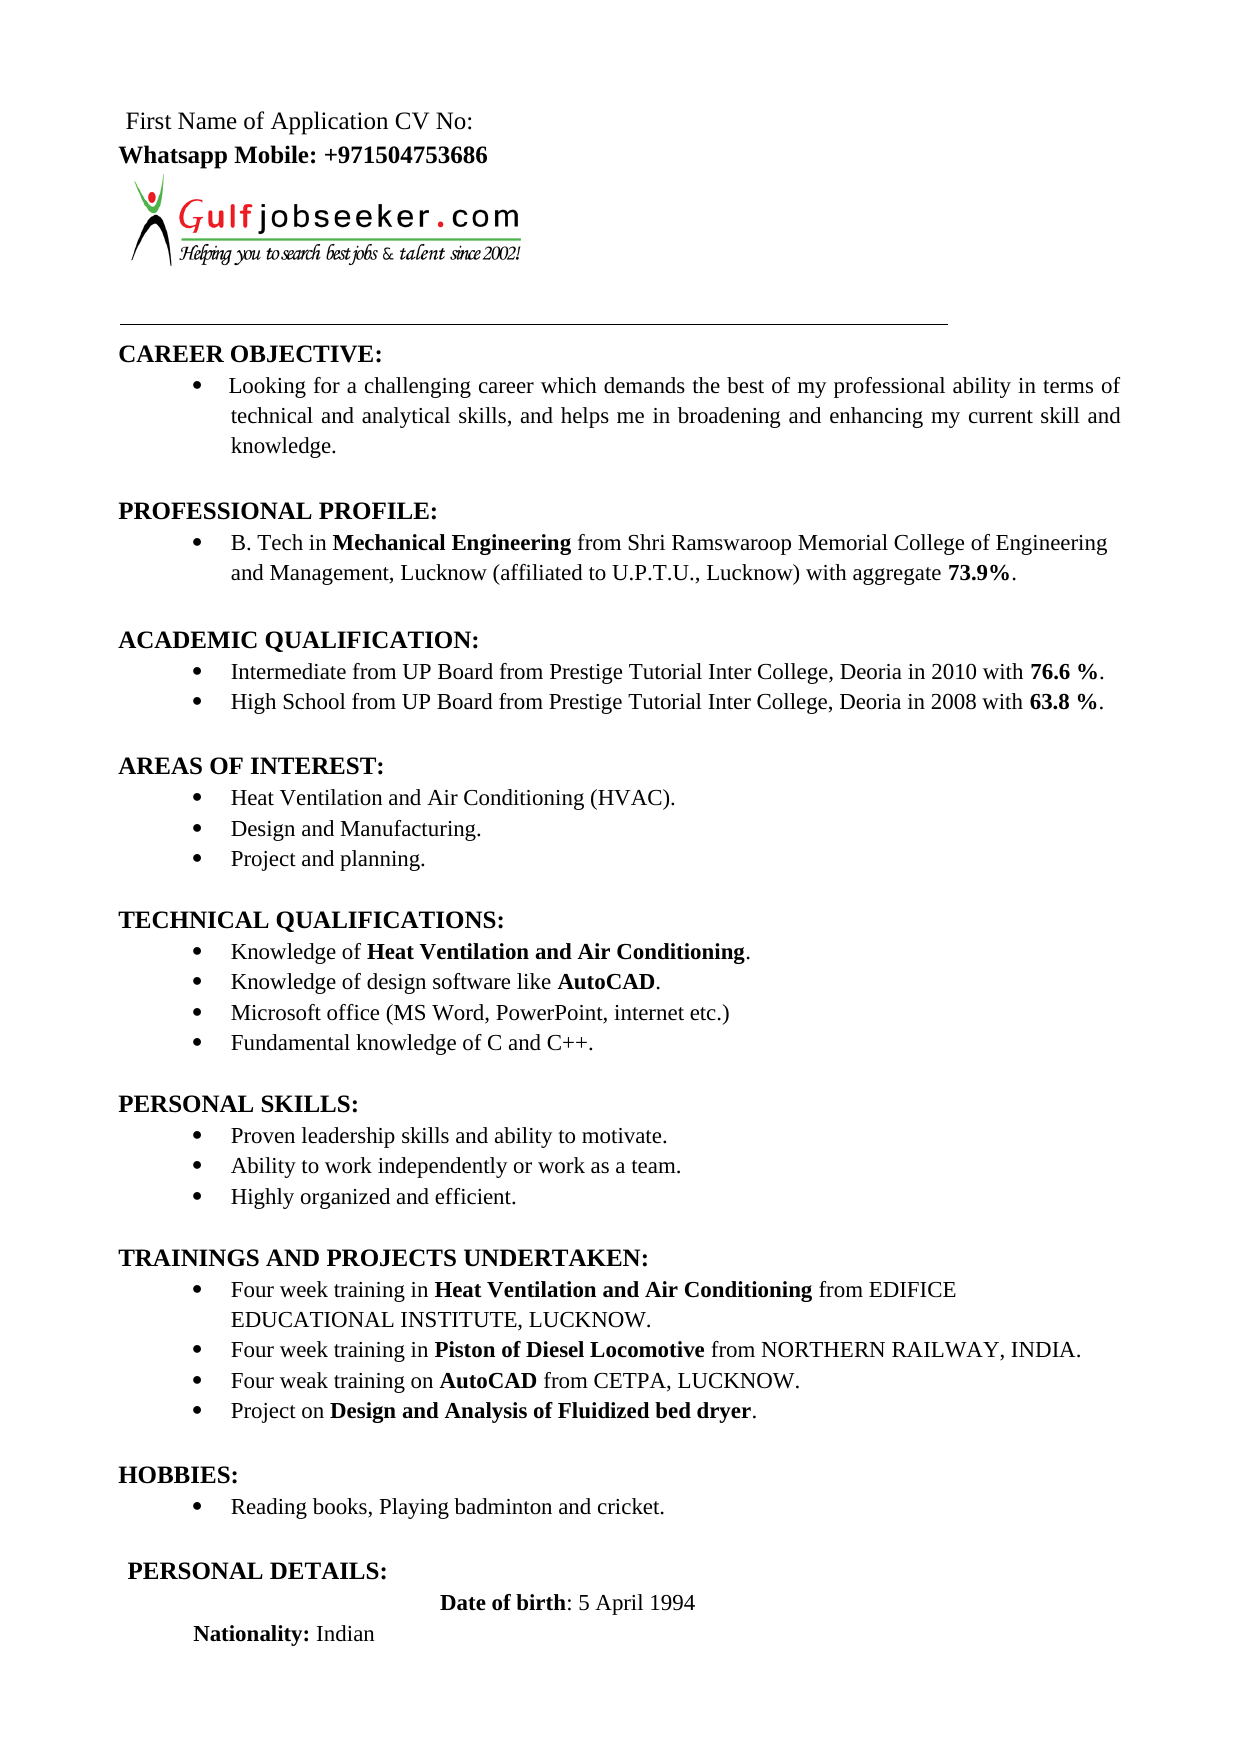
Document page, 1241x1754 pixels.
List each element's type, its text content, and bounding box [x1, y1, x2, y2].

text Personal skills: [118, 1089, 1122, 1118]
text Areas of Interest: [118, 751, 1122, 780]
text Professional Profile: [118, 496, 1122, 524]
picture [118, 173, 545, 269]
list Hobbies: [118, 1460, 1122, 1489]
list Design and Manufacturing. [193, 814, 1122, 841]
list Academic Qualification: [118, 625, 1122, 654]
list Knowledge of Heat Ventilation and Air Conditioning. [193, 938, 1122, 964]
list Reading books, Playing badminton and cricket. [193, 1493, 1122, 1519]
list Personal Details: [127, 1556, 1122, 1585]
list Ability to work independently or work as a team. [193, 1152, 1122, 1179]
text Trainings and Projects Undertaken: [118, 1243, 1122, 1272]
text Career Objective: [118, 339, 1122, 368]
list Four weak training on AutoCAD from CETPA, LUCKNOW. [193, 1367, 1122, 1393]
list Heat Ventilation and Air Conditioning (HVAC). [193, 784, 1122, 811]
list Project and planning. [193, 845, 1122, 871]
list Microsoft office (MS Word, PowerPoint, internet etc.) [193, 999, 1122, 1025]
text Technical Qualifications: [118, 905, 1122, 934]
list Knowledge of design software like AutoCAD. [193, 968, 1122, 995]
list Looking for a challenging career which demands the best of my professional ability in terms of technical and analytical skills, and helps me in broadening and enhancing my current skill and knowledge. [193, 372, 1122, 459]
list Date of birth: 5 April 1994 Nationality: Indian [193, 1589, 1122, 1646]
list Proven leadership skills and ability to motivate. [193, 1122, 1122, 1149]
list High School from UP Board from Prestige Tutorial Inter College, Deoria in 2008 with 63.8 %. [193, 688, 1122, 714]
list Project on Design and Analysis of Fluidized bed dryer. [193, 1397, 1122, 1423]
list Fundamental knowledge of C and C++. [193, 1029, 1122, 1055]
list B. Tech in Mechanical Engineering from Shri Ramswaroop Memorial College of Engineering and Management, Lucknow (affiliated to U.P.T.U., Lucknow) with aggregate 73.9%. [193, 529, 1122, 620]
list Four week training in Heat Ventilation and Air Conditioning from EDIFICE EDUCATIONAL INSTITUTE, LUCKNOW. [193, 1276, 1122, 1333]
list Intermediate from UP Board from Prestige Tutorial Inter College, Deoria in 2010 with 76.6 %. [193, 658, 1122, 684]
list Highly organized and efficient. [193, 1183, 1122, 1209]
text First Name of Application CV No: [118, 106, 1122, 135]
list Four week training in Piston of Diesel Locomotive from NORTHERN RAILWAY, INDIA. [193, 1337, 1122, 1363]
text Whatsapp Mobile: +971504753686 [118, 140, 1122, 169]
